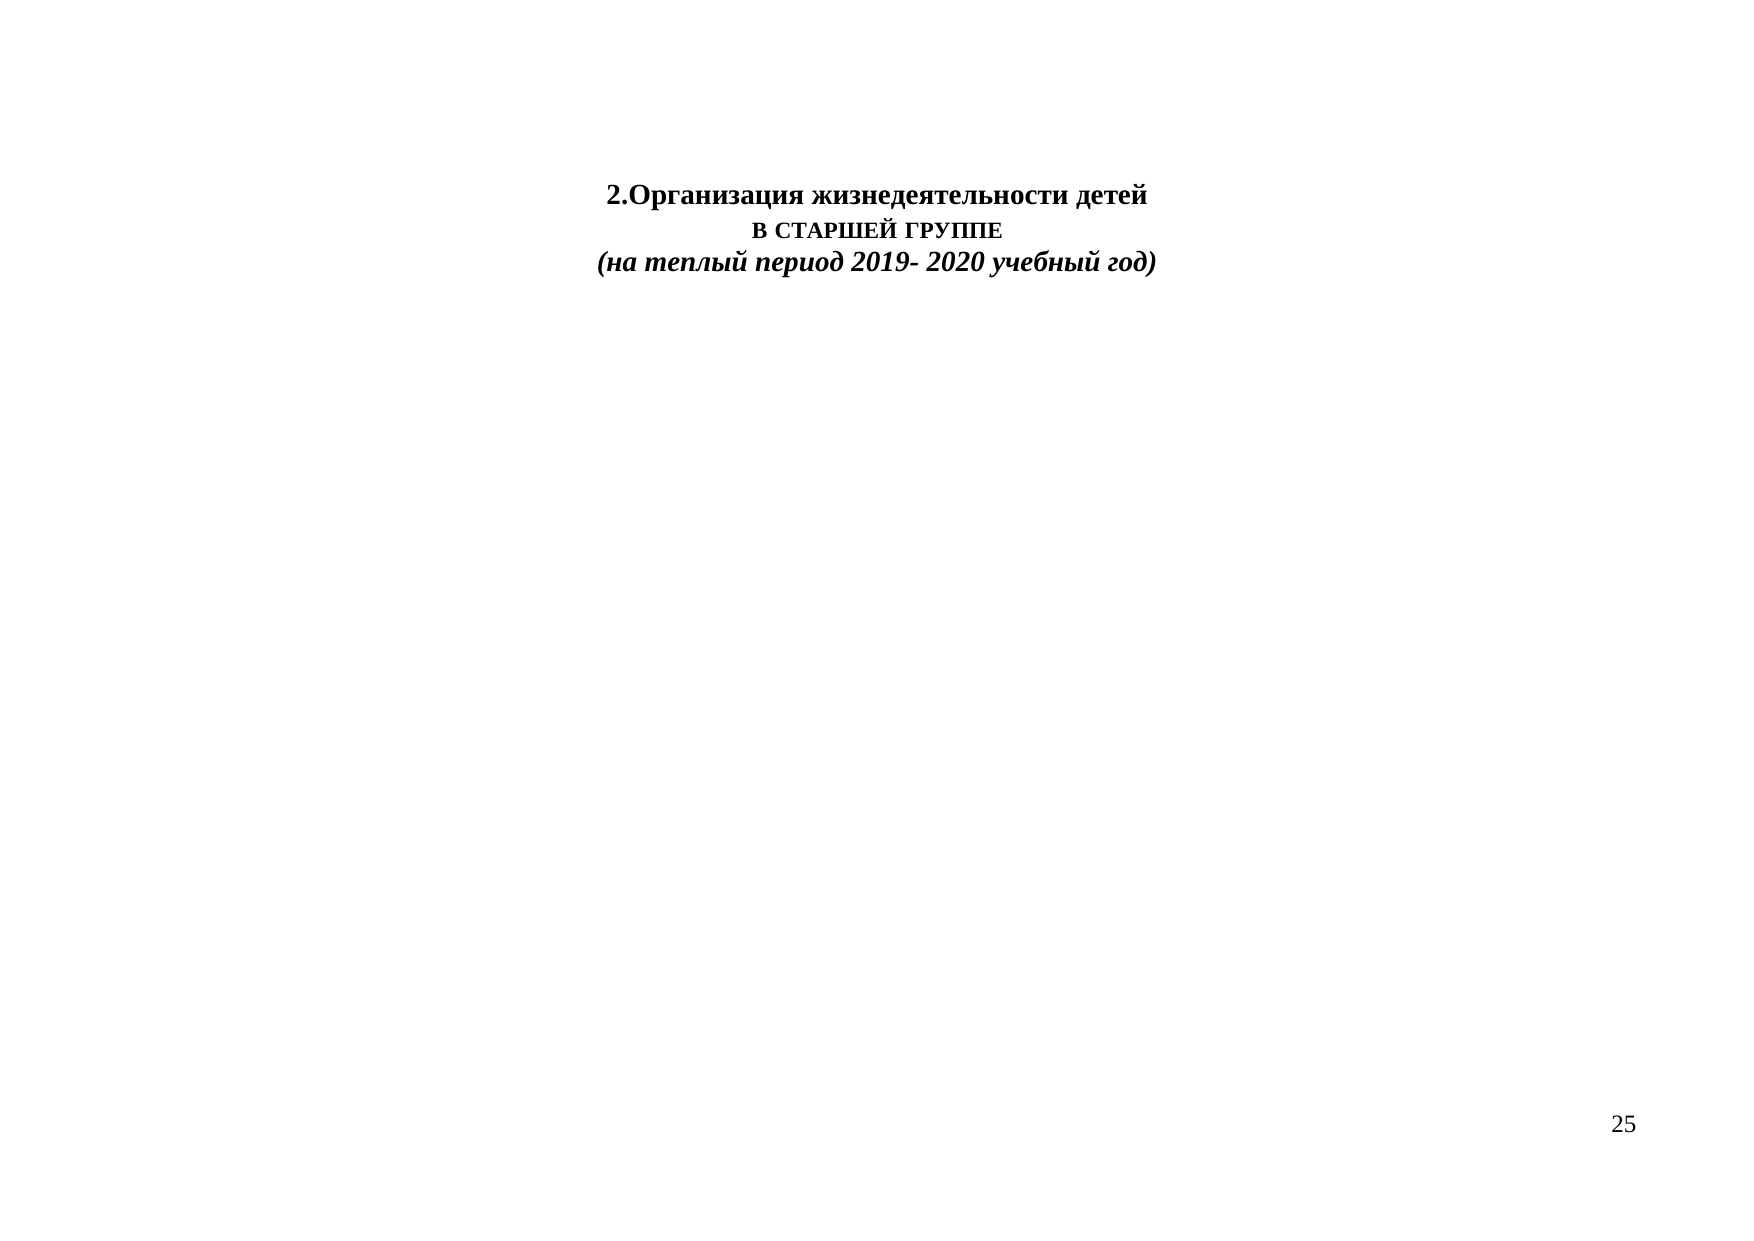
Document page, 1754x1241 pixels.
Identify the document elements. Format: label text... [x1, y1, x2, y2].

text в старшей группе [118, 211, 1636, 244]
text (на теплый период 2019- 2020 учебный год) [118, 244, 1636, 278]
text 2.Организация жизнедеятельности детей [118, 177, 1636, 211]
